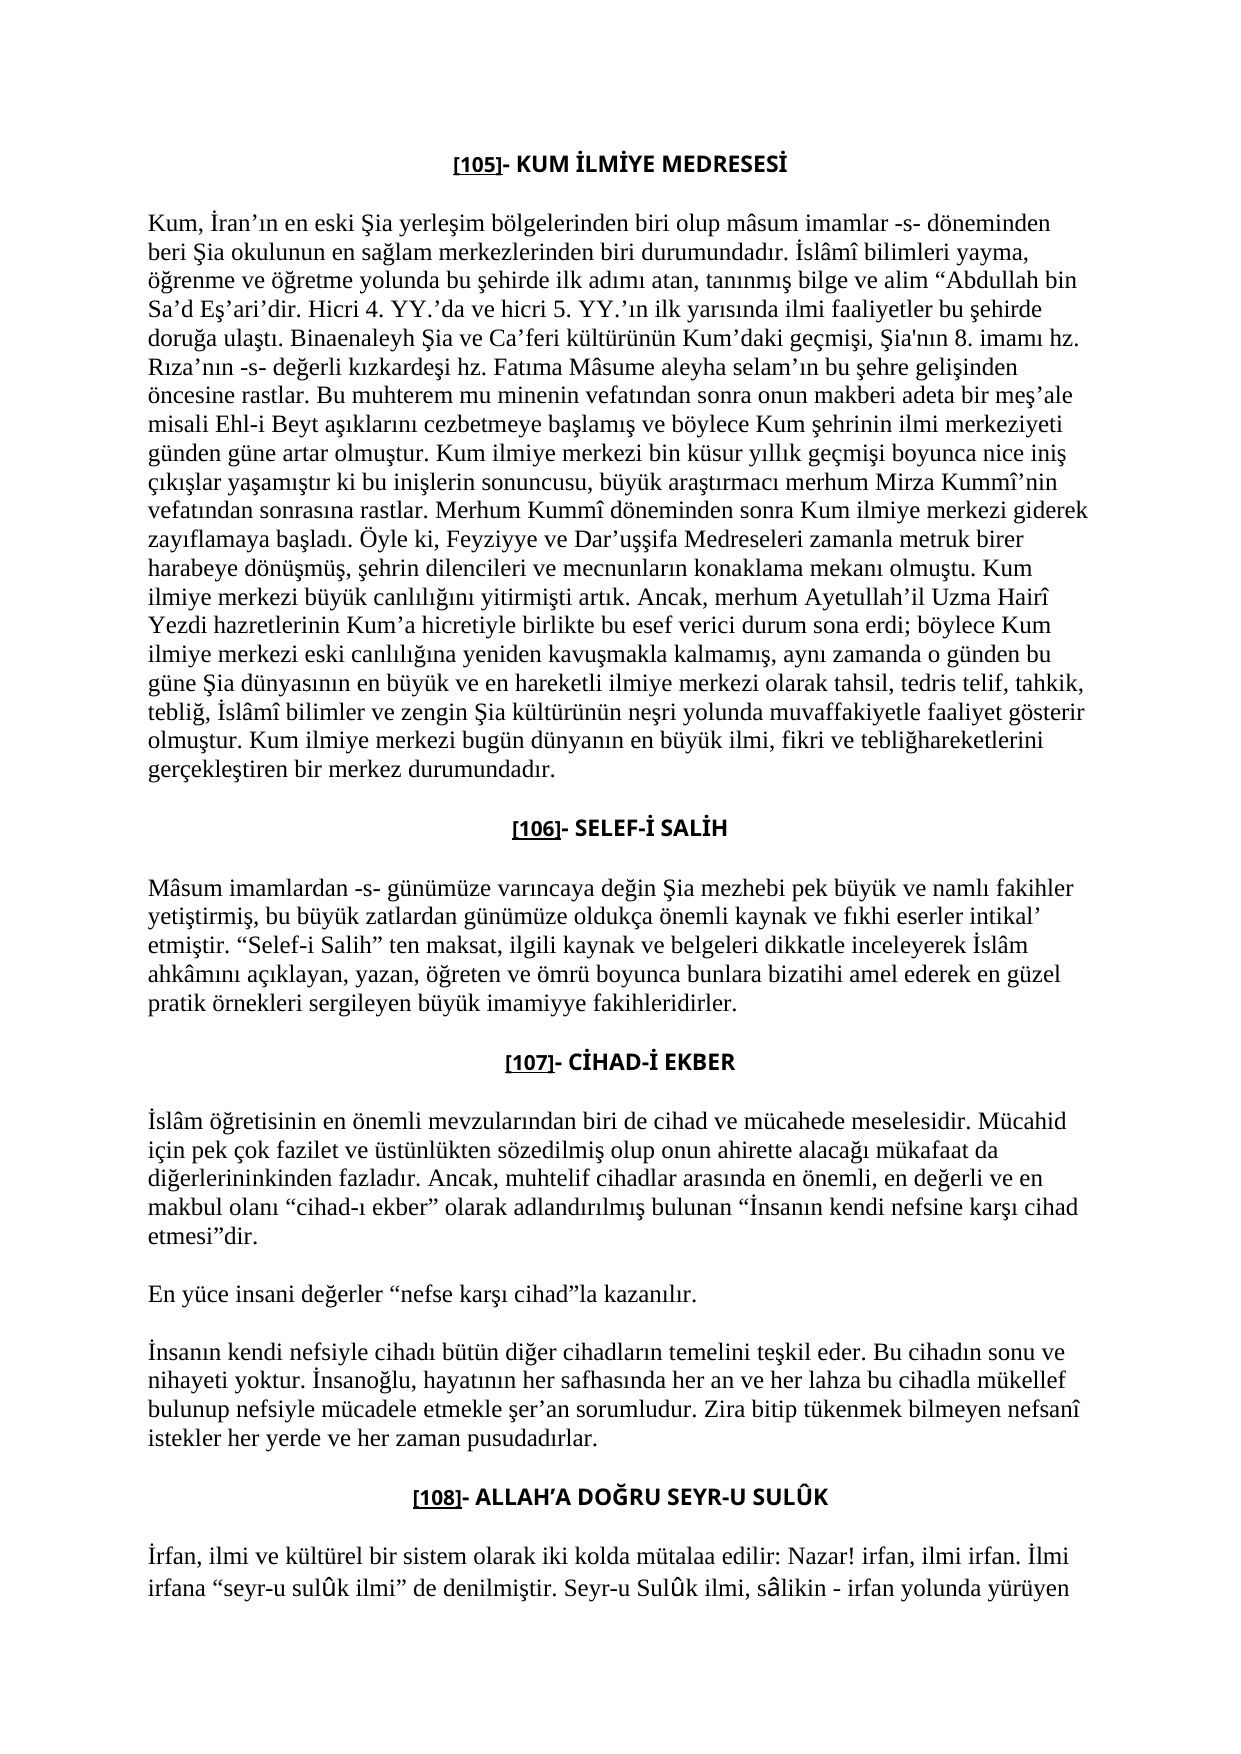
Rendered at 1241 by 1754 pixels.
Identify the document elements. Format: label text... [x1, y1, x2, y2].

subtitle [108]- ALLAH’A DOĞRU SEYR-U SULÛK [148, 1481, 1093, 1512]
text İnsanın kendi nefsiyle cihadı bütün diğer cihadların temelini teşkil eder. Bu cihadın sonu ve nihayeti yoktur. İnsanoğlu, hayatının her safhasında her an ve her lahza bu cihadla mükellef bulunup nefsiyle mücadele etmekle şer’an sorumludur. Zira bitip tükenmek bilmeyen nefsanî istekler her yerde ve her zaman pusudadırlar. [148, 1337, 1093, 1452]
text Mâsum imamlardan -s- günümüze varıncaya değin Şia mezhebi pek büyük ve namlı fakihler yetiştirmiş, bu büyük zatlardan günümüze oldukça önemli kaynak ve fıkhi eserler intikal’ etmiştir. “Selef-i Salih” ten maksat, ilgili kaynak ve belgeleri dikkatle inceleyerek İslâm ahkâmını açıklayan, yazan, öğreten ve ömrü boyunca bunlara bizatihi amel ederek en güzel pratik örnekleri sergileyen büyük imamiyye fakihleridirler. [148, 873, 1093, 1016]
text En yüce insani değerler “nefse karşı cihad”la kazanılır. [148, 1279, 1093, 1308]
text Kum, İran’ın en eski Şia yerleşim bölgelerinden biri olup mâsum imamlar -s- döneminden beri Şia okulunun en sağlam merkezlerinden biri durumundadır. İslâmî bilimleri yayma, öğrenme ve öğretme yolunda bu şehirde ilk adımı atan, tanınmış bilge ve alim “Abdullah bin Sa’d Eş’ari’dir. Hicri 4. YY.’da ve hicri 5. YY.’ın ilk yarısında ilmi faaliyetler bu şehirde doruğa ulaştı. Binaenaleyh Şia ve Ca’feri kültürünün Kum’daki geçmişi, Şia'nın 8. imamı hz. Rıza’nın -s- değerli kızkardeşi hz. Fatıma Mâsume aleyha selam’ın bu şehre gelişinden öncesine rastlar. Bu muhterem mu minenin vefatından sonra onun makberi adeta bir meş’ale misali Ehl-i Beyt aşıklarını cezbetmeye başlamış ve böylece Kum şehrinin ilmi merkeziyeti günden güne artar olmuştur. Kum ilmiye merkezi bin küsur yıllık geçmişi boyunca nice iniş çıkışlar yaşamıştır ki bu inişlerin sonuncusu, büyük araştırmacı merhum Mirza Kummî’nin vefatından sonrasına rastlar. Merhum Kummî döneminden sonra Kum ilmiye merkezi giderek zayıflamaya başladı. Öyle ki, Feyziyye ve Dar’uşşifa Medreseleri zamanla metruk birer harabeye dönüşmüş, şehrin dilencileri ve mecnunların konaklama mekanı olmuştu. Kum ilmiye merkezi büyük canlılığını yitirmişti artık. Ancak, merhum Ayetullah’il Uzma Hairî Yezdi hazretlerinin Kum’a hicretiyle birlikte bu esef verici durum sona erdi; böylece Kum ilmiye merkezi eski canlılığına yeniden kavuşmakla kalmamış, aynı zamanda o günden bu güne Şia dünyasının en büyük ve en hareketli ilmiye merkezi olarak tahsil, tedris telif, tahkik, tebliğ, İslâmî bilimler ve zengin Şia kültürünün neşri yolunda muvaffakiyetle faaliyet gösterir olmuştur. Kum ilmiye merkezi bugün dünyanın en büyük ilmi, fikri ve tebliğhareketlerini gerçekleştiren bir merkez durumundadır. [148, 208, 1093, 783]
subtitle [107]- CİHAD-İ EKBER [148, 1046, 1093, 1077]
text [148, 1541, 1093, 1604]
subtitle [106]- SELEF-İ SALİH [148, 812, 1093, 843]
text İslâm öğretisinin en önemli mevzularından biri de cihad ve mücahede meselesidir. Mücahid için pek çok fazilet ve üstünlükten sözedilmiş olup onun ahirette alacağı mükafaat da diğerlerininkinden fazladır. Ancak, muhtelif cihadlar arasında en önemli, en değerli ve en makbul olanı “cihad-ı ekber” olarak adlandırılmış bulunan “İnsanın kendi nefsine karşı cihad etmesi”dir. [148, 1106, 1093, 1250]
subtitle [105]- KUM İLMİYE MEDRESESİ [148, 148, 1093, 179]
